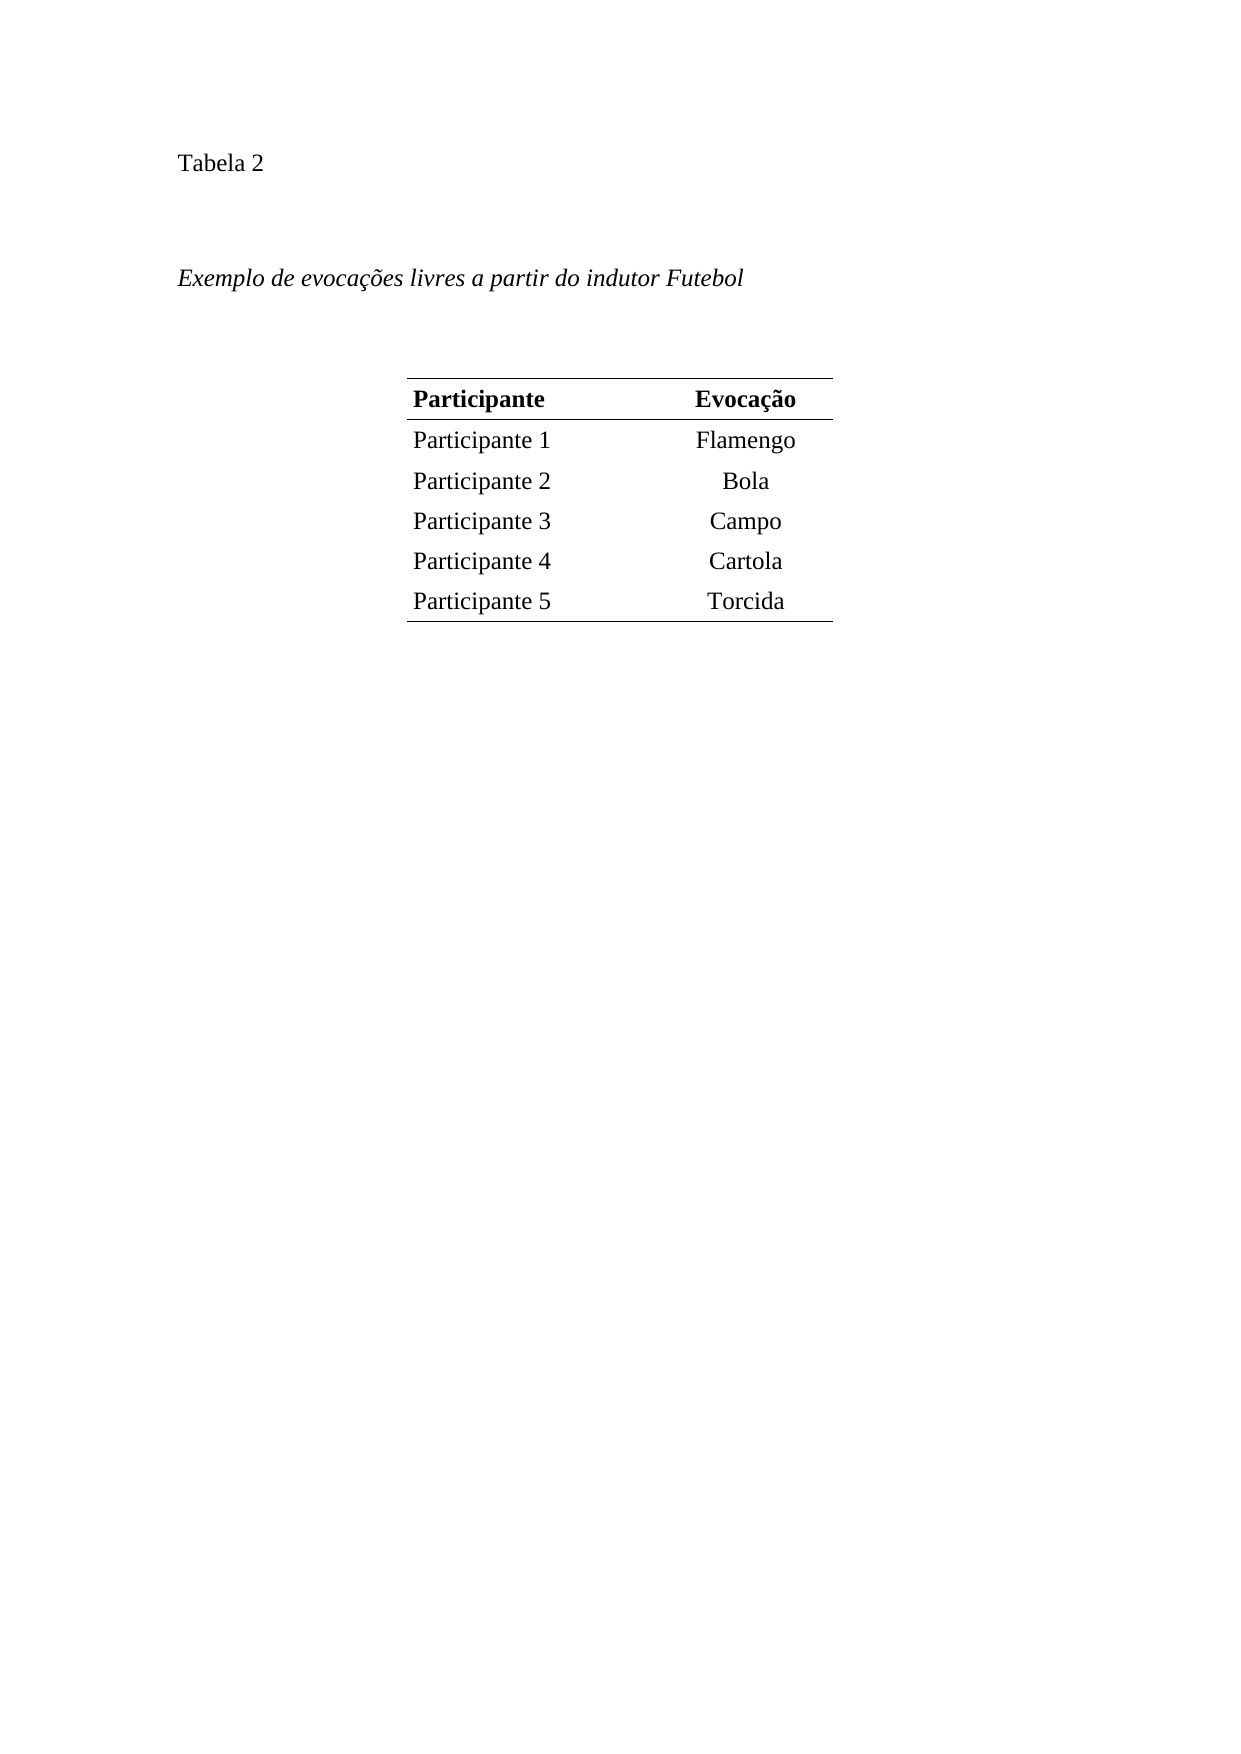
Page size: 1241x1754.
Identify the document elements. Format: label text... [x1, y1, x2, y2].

table_cell Flamengo [658, 420, 833, 460]
table_cell Bola [658, 460, 833, 500]
table_cell Cartola [658, 541, 833, 581]
table_cell Participante 1 [407, 420, 658, 460]
table_header Participante [407, 379, 658, 419]
table_cell Participante 4 [407, 541, 658, 581]
table_cell Participante 5 [407, 581, 658, 621]
table_cell Campo [658, 500, 833, 541]
text Exemplo de evocações livres a partir do indutor Futebol [177, 263, 1063, 291]
table_cell Torcida [658, 581, 833, 621]
table_header Evocação [658, 379, 833, 419]
table_cell Participante 3 [407, 500, 658, 541]
text Tabela 2 [177, 148, 1063, 176]
table_cell Participante 2 [407, 460, 658, 500]
